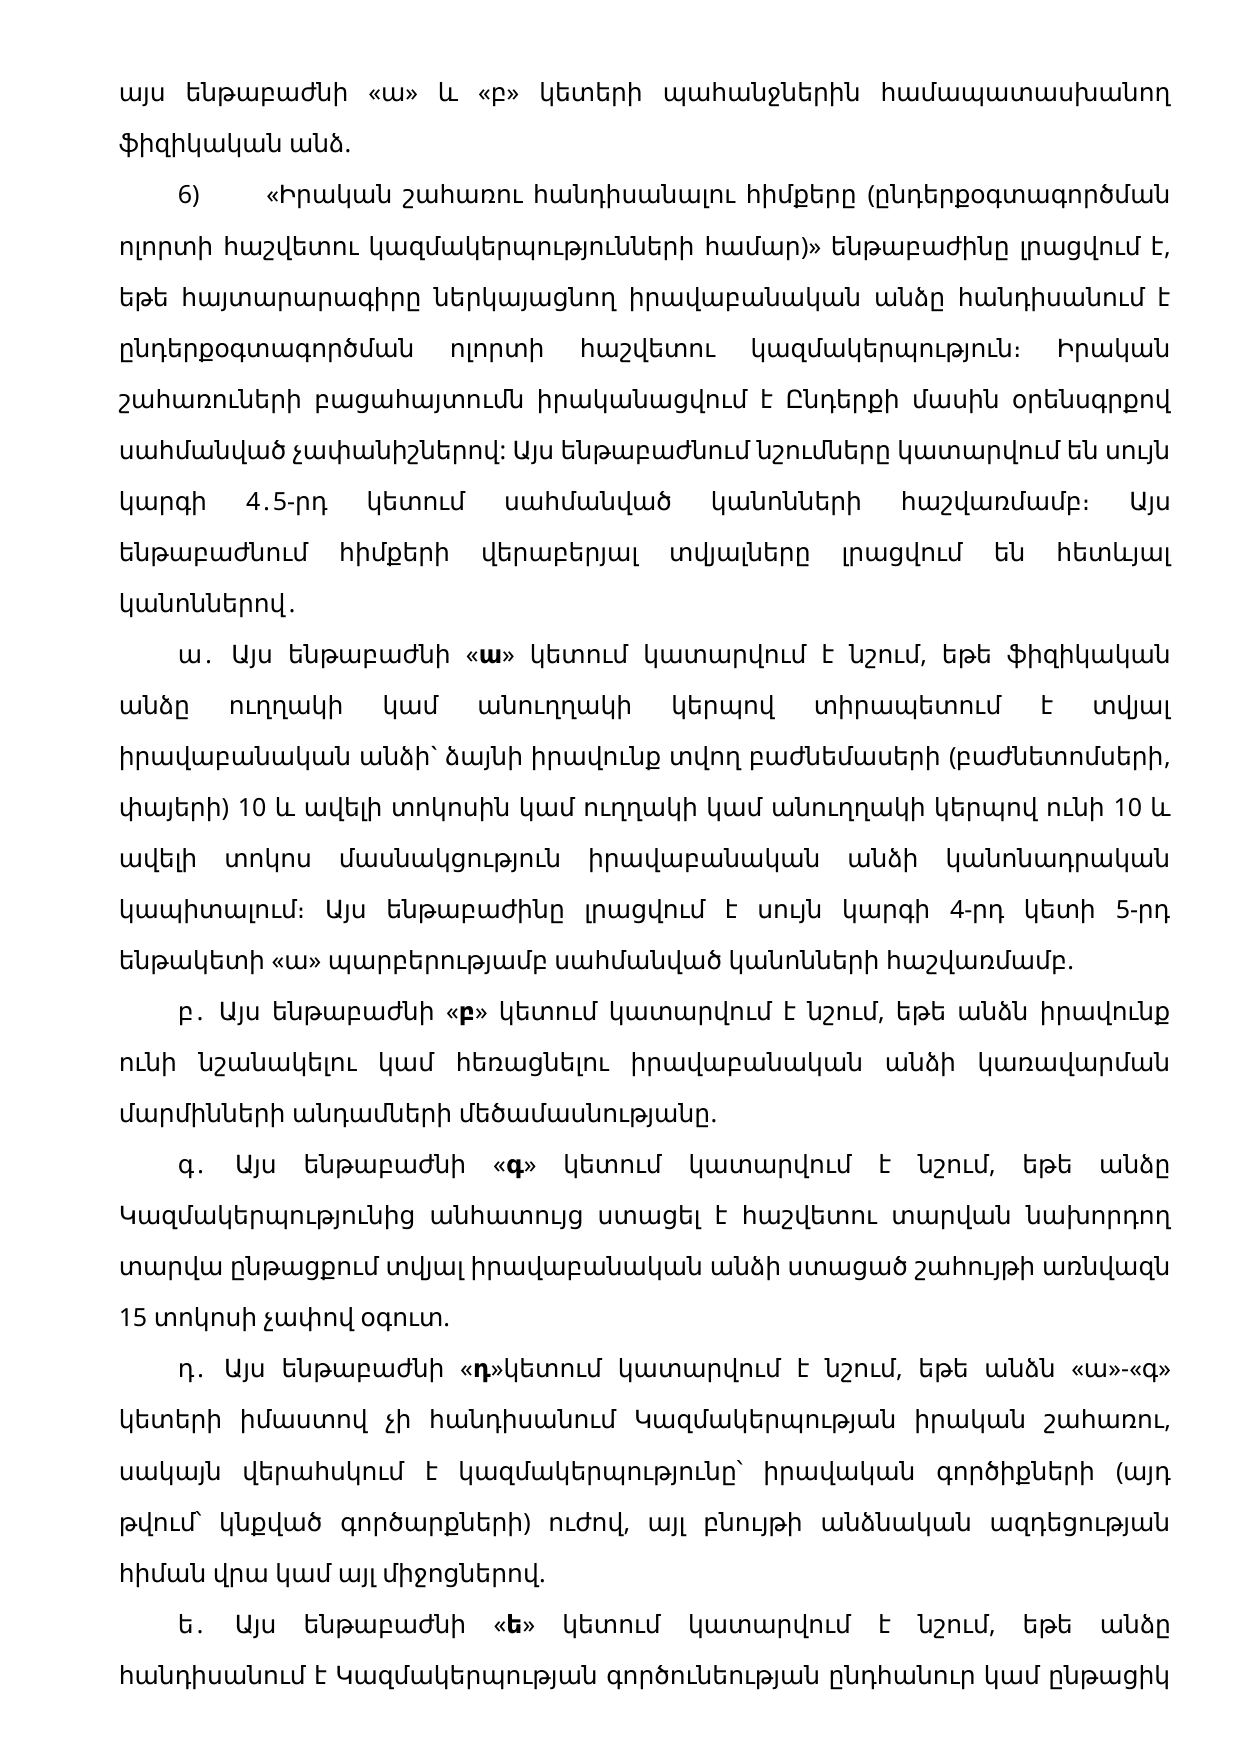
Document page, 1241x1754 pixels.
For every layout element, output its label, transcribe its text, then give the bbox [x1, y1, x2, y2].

text դ․ Այս ենթաբաժնի «դ»կետում կատարվում է նշում, եթե անձն «ա»-«գ» կետերի իմաստով չի հանդիսանում Կազմակերպության իրական շահառու, սակայն վերահսկում է կազմակերպությունը՝ իրավական գործիքների (այդ թվում՝ կնքված գործարքների) ուժով, այլ բնույթի անձնական ազդեցության հիման վրա կամ այլ միջոցներով. [118, 1351, 1171, 1589]
list «Իրական շահառու հանդիսանալու հիմքերը (ընդերքօգտագործման ոլորտի հաշվետու կազմակերպությունների համար)» ենթաբաժինը լրացվում է, եթե հայտարարագիրը ներկայացնող իրավաբանական անձը հանդիսանում է ընդերքօգտագործման ոլորտի հաշվետու կազմակերպություն։ Իրական շահառուների բացահայտումն իրականացվում է Ընդերքի մասին օրենսգրքով սահմանված չափանիշներով: Այս ենթաբաժնում նշումները կատարվում են սույն կարգի 4․5-րդ կետում սահմանված կանոնների հաշվառմամբ։ Այս ենթաբաժնում հիմքերի վերաբերյալ տվյալները լրացվում են հետևյալ կանոններով․ [118, 177, 1171, 619]
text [118, 75, 1171, 160]
text գ․ Այս ենթաբաժնի «գ» կետում կատարվում է նշում, եթե անձը Կազմակերպությունից անհատույց ստացել է հաշվետու տարվան նախորդող տարվա ընթացքում տվյալ իրավաբանական անձի ստացած շահույթի առնվազն 15 տոկոսի չափով օգուտ. [118, 1147, 1171, 1334]
text ա․ Այս ենթաբաժնի «ա» կետում կատարվում է նշում, եթե ֆիզիկական անձը ուղղակի կամ անուղղակի կերպով տիրապետում է տվյալ իրավաբանական անձի` ձայնի իրավունք տվող բաժնեմասերի (բաժնետոմսերի, փայերի) 10 և ավելի տոկոսին կամ ուղղակի կամ անուղղակի կերպով ունի 10 և ավելի տոկոս մասնակցություն իրավաբանական անձի կանոնադրական կապիտալում։ Այս ենթաբաժինը լրացվում է սույն կարգի 4-րդ կետի 5-րդ ենթակետի «ա» պարբերությամբ սահմանված կանոնների հաշվառմամբ. [118, 636, 1171, 977]
text բ․ Այս ենթաբաժնի «բ» կետում կատարվում է նշում, եթե անձն իրավունք ունի նշանակելու կամ հեռացնելու իրավաբանական անձի կառավարման մարմինների անդամների մեծամասնությանը. [118, 994, 1171, 1130]
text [118, 1606, 1171, 1691]
